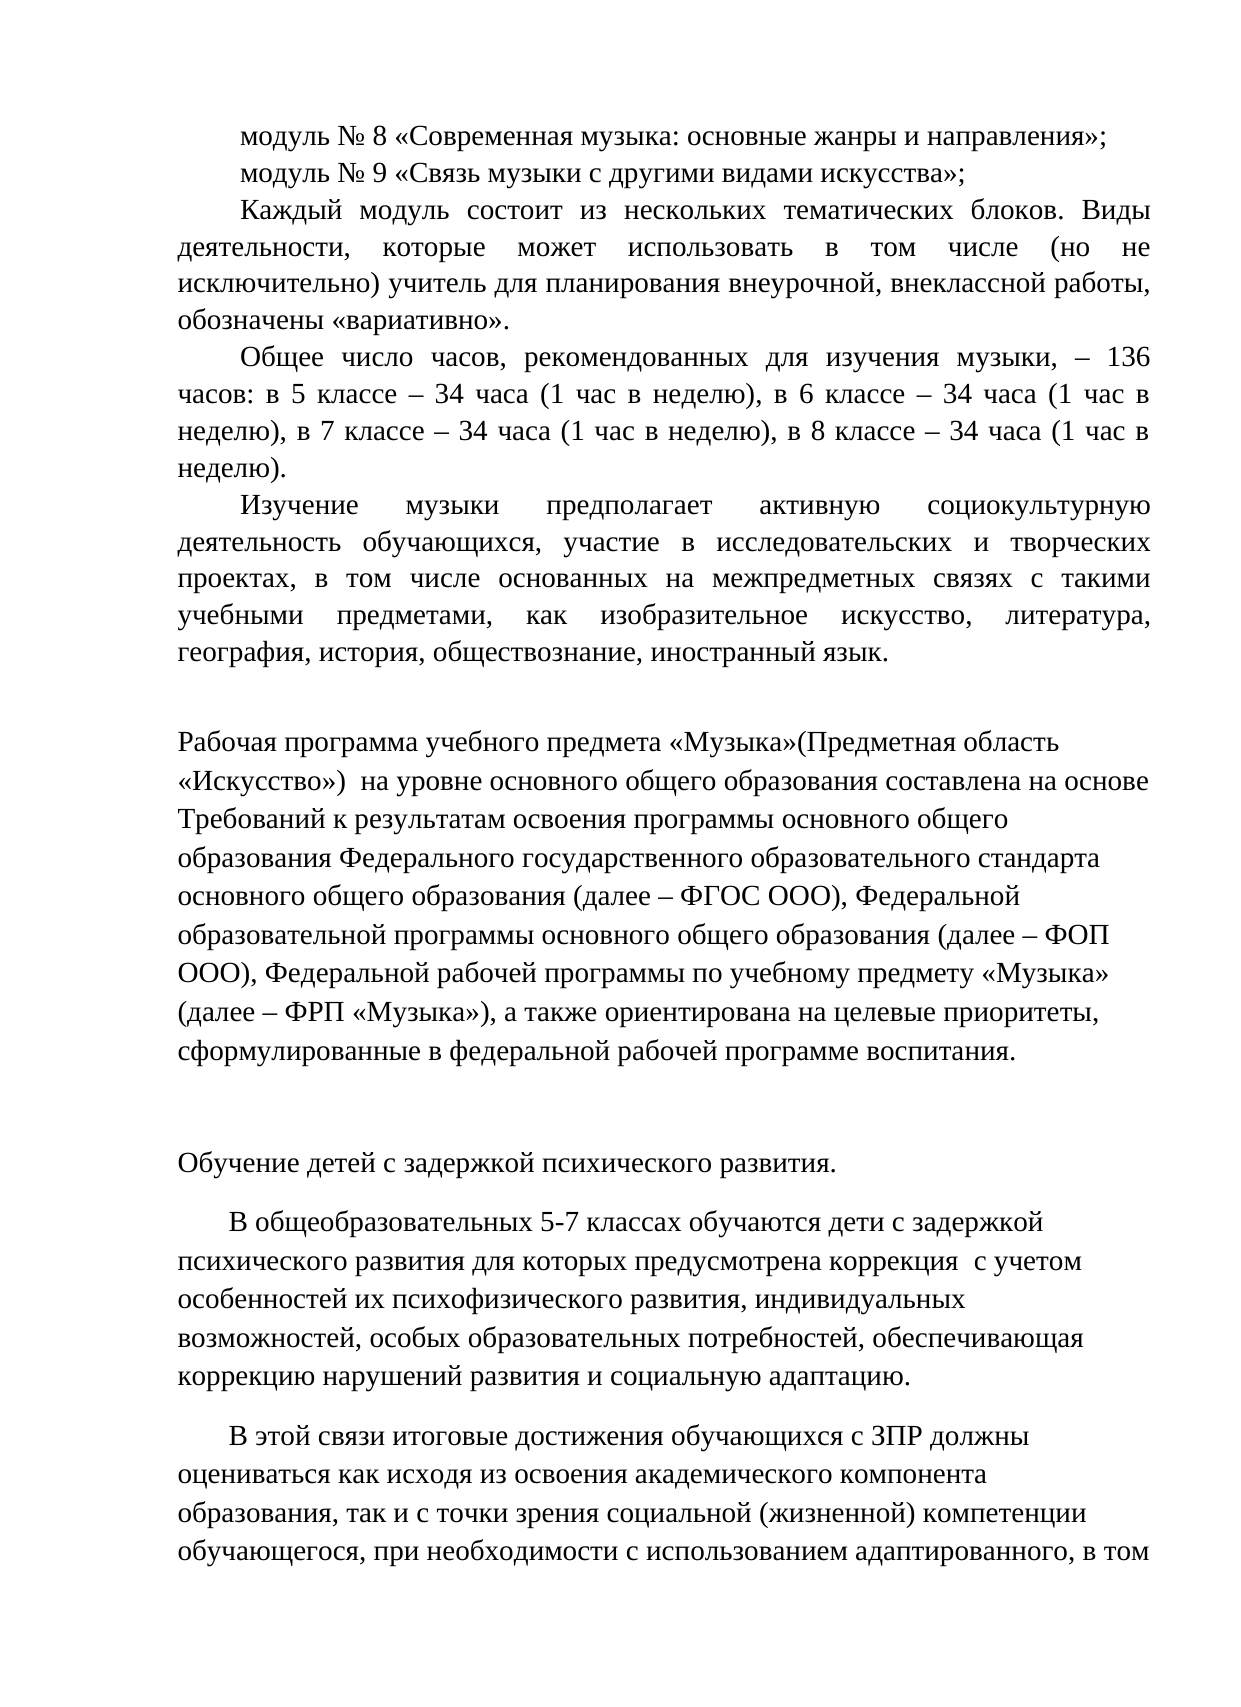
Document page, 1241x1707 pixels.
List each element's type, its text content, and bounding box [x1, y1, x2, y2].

text Изучение музыки предполагает активную социокультурную деятельность обучающихся, участие в исследовательских и творческих проектах, в том числе основанных на межпредметных связях с такими учебными предметами, как изобразительное искусство, литература, география, история, обществознание, иностранный язык. [177, 487, 1152, 668]
text модуль № 8 «Современная музыка: основные жанры и направления»; [177, 118, 1152, 152]
text модуль № 9 «Связь музыки с другими видами искусства»; [177, 155, 1152, 188]
text Каждый модуль состоит из нескольких тематических блоков. Виды деятельности, которые может использовать в том числе (но не исключительно) учитель для планирования внеурочной, внеклассной работы, обозначены «вариативно». [177, 192, 1152, 336]
text В общеобразовательных 5-7 классах обучаются дети с задержкой психического развития для которых предусмотрена коррекция с учетом особенностей их психофизического развития, индивидуальных возможностей, особых образовательных потребностей, обеспечивающая коррекцию нарушений развития и социальную адаптацию. [177, 1204, 1152, 1392]
text Рабочая программа учебного предмета «Музыка»(Предметная область «Искусство») на уровне основного общего образования составлена на основе Требований к результатам освоения программы основного общего образования Федерального государственного образовательного стандарта основного общего образования (далее – ФГОС ООО), Федеральной образовательной программы основного общего образования (далее – ФОП ООО), Федеральной рабочей программы по учебному предмету «Музыка» (далее – ФРП «Музыка»), а также ориентирована на целевые приоритеты, сформулированные в федеральной рабочей программе воспитания. [177, 724, 1152, 1066]
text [177, 1418, 1152, 1567]
text Обучение детей с задержкой психического развития. [177, 1145, 1152, 1178]
text ‌Общее число часов, рекомендованных для изучения музыки, – 136 часов: в 5 классе – 34 часа (1 час в неделю), в 6 классе – 34 часа (1 час в неделю), в 7 классе – 34 часа (1 час в неделю), в 8 классе – 34 часа (1 час в неделю).‌‌ [177, 339, 1152, 483]
